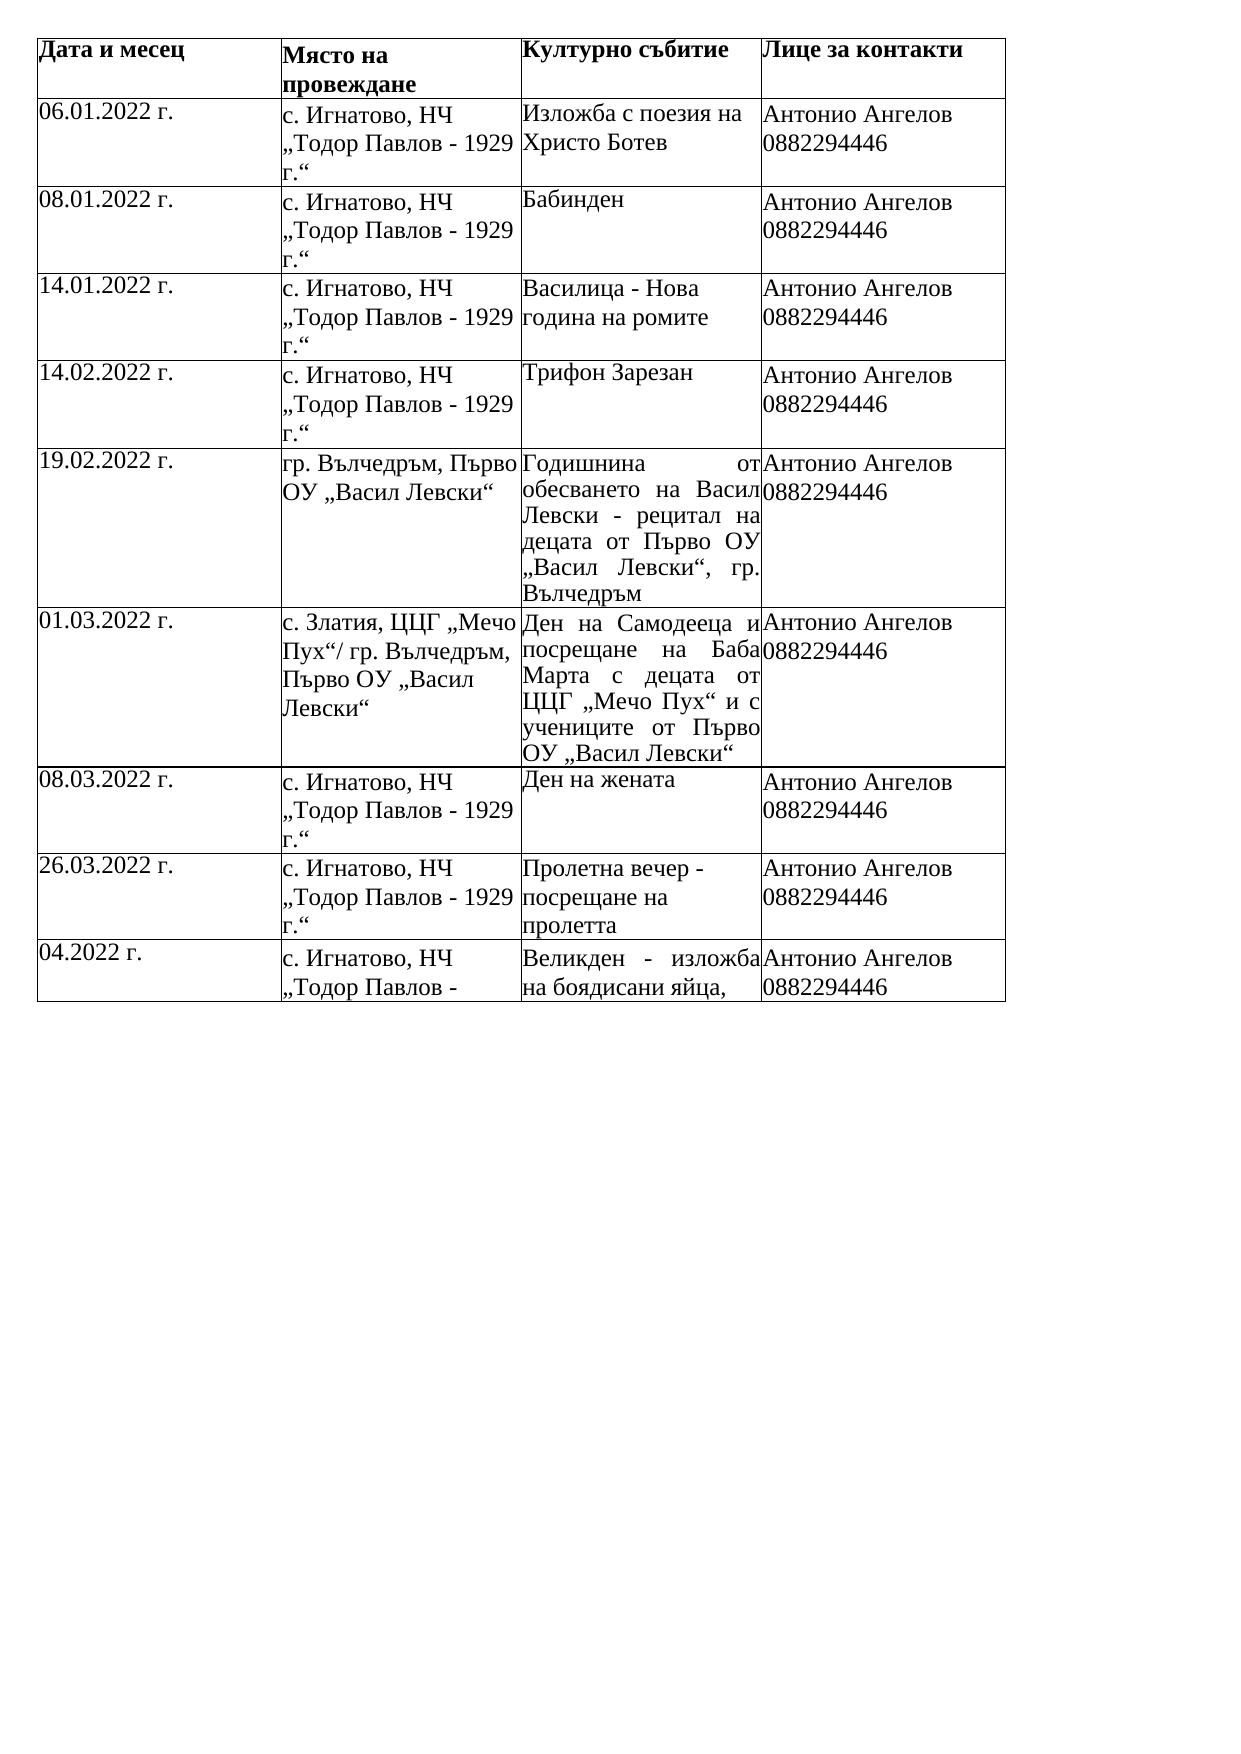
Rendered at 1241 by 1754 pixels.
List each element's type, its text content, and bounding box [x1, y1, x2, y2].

table_cell Ден на Самодееца и посрещане на Баба Марта с децата от ЦЦГ „Мечо Пух“ и с учениците от Първо ОУ „Васил Левски“ [522, 608, 761, 766]
table_cell Антонио Ангелов 0882294446 [762, 361, 1005, 447]
table_cell 14.02.2022 г. [38, 361, 281, 447]
table_cell Пролетна вечер - посрещане на пролетта [522, 854, 761, 939]
table_cell с. Игнатово, НЧ „Тодор Павлов - 1929 г.“ [282, 274, 521, 359]
table_cell 08.01.2022 г. [38, 187, 281, 272]
table_cell Антонио Ангелов 0882294446 [762, 187, 1005, 272]
table_cell с. Игнатово, НЧ „Тодор Павлов - 1929 г.“ [282, 187, 521, 272]
table_header Място на провеждане [282, 39, 521, 98]
table_cell 19.02.2022 г. [38, 449, 281, 607]
table_cell Великден - изложба на боядисани яйца, [522, 940, 761, 1001]
table_cell 01.03.2022 г. [38, 608, 281, 766]
table_cell Антонио Ангелов 0882294446 [762, 608, 1005, 766]
table_cell 06.01.2022 г. [38, 99, 281, 186]
table_cell с. Златия, ЦЦГ „Мечо Пух“/ гр. Вълчедръм, Първо ОУ „Васил Левски“ [282, 608, 521, 766]
table_cell Ден на жената [522, 768, 761, 853]
table_cell Годишнина от обесването на Васил Левски - рецитал на децата от Първо ОУ „Васил Левски“, гр. Вълчедръм [522, 449, 761, 607]
table_cell Изложба с поезия на Христо Ботев [522, 99, 761, 186]
table_cell Антонио Ангелов 0882294446 [762, 768, 1005, 853]
table_cell Антонио Ангелов 0882294446 [762, 940, 1005, 1001]
table_cell Антонио Ангелов 0882294446 [762, 274, 1005, 359]
table_cell с. Игнатово, НЧ „Тодор Павлов - 1929 г.“ [282, 99, 521, 186]
table_cell 04.2022 г. [38, 940, 281, 1001]
table_cell с. Игнатово, НЧ „Тодор Павлов - 1929 г.“ [282, 768, 521, 853]
table_cell с. Игнатово, НЧ „Тодор Павлов - 1929 г.“ [282, 361, 521, 447]
table_header Лице за контакти [762, 39, 1005, 98]
table_cell 26.03.2022 г. [38, 854, 281, 939]
table_header Дата и месец [38, 39, 281, 98]
table_cell Василица - Нова година на ромите [522, 274, 761, 359]
table_cell 08.03.2022 г. [38, 768, 281, 853]
table_cell Трифон Зарезан [522, 361, 761, 447]
table_cell с. Игнатово, НЧ „Тодор Павлов - [282, 940, 521, 1001]
table_cell с. Игнатово, НЧ „Тодор Павлов - 1929 г.“ [282, 854, 521, 939]
table_cell 14.01.2022 г. [38, 274, 281, 359]
table_cell гр. Вълчедръм, Първо ОУ „Васил Левски“ [282, 449, 521, 607]
table_header Културно събитие [522, 39, 761, 98]
table_cell Бабинден [522, 187, 761, 272]
table_cell Антонио Ангелов 0882294446 [762, 449, 1005, 607]
table_cell Антонио Ангелов 0882294446 [762, 854, 1005, 939]
table_cell Антонио Ангелов 0882294446 [762, 99, 1005, 186]
